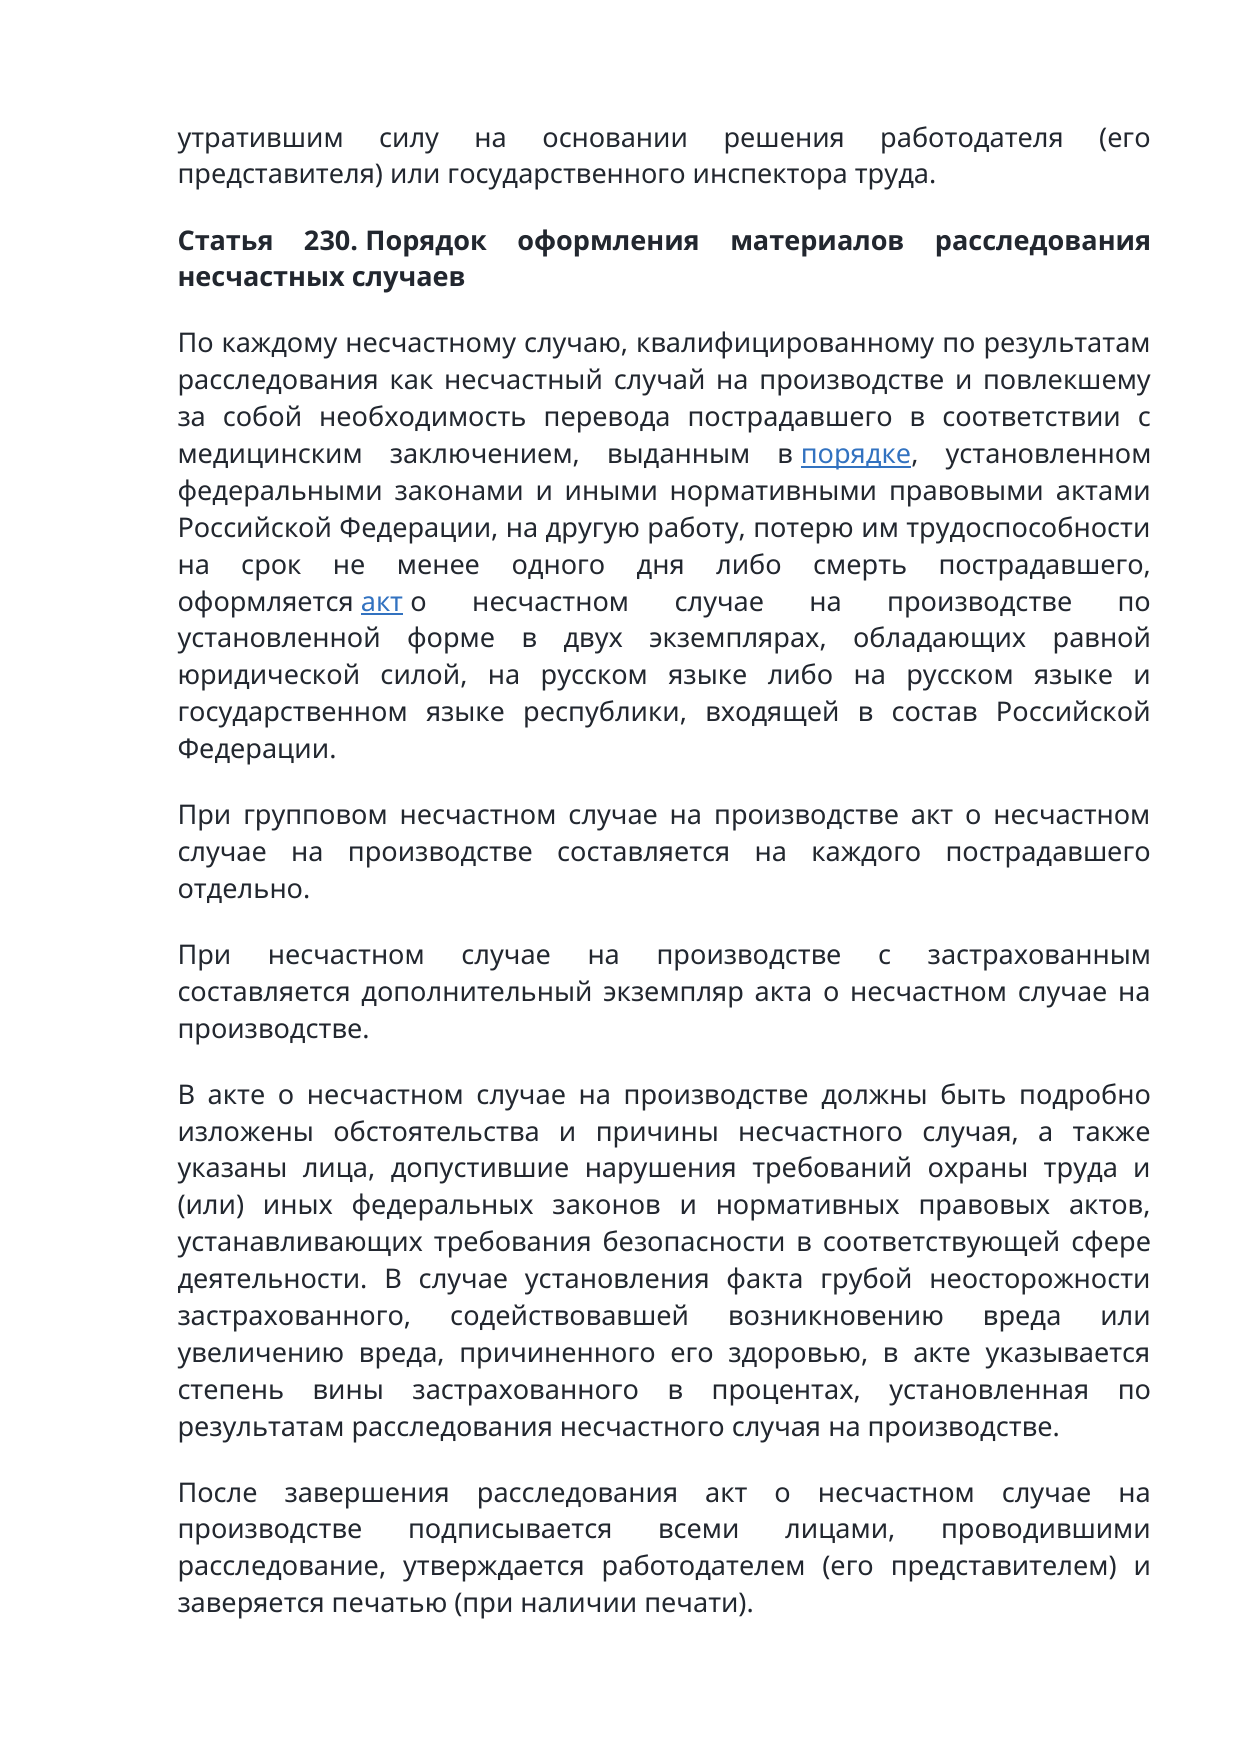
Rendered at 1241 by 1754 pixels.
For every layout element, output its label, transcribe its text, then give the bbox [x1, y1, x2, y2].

text При несчастном случае на производстве с застрахованным составляется дополнительный экземпляр акта о несчастном случае на производстве. [177, 935, 1152, 1046]
text По каждому несчастному случаю, квалифицированному по результатам расследования как несчастный случай на производстве и повлекшему за собой необходимость перевода пострадавшего в соответствии с медицинским заключением, выданным в порядке, установленном федеральными законами и иными нормативными правовыми актами Российской Федерации, на другую работу, потерю им трудоспособности на срок не менее одного дня либо смерть пострадавшего, оформляется акт о несчастном случае на производстве по установленной форме в двух экземплярах, обладающих равной юридической силой, на русском языке либо на русском языке и государственном языке республики, входящей в состав Российской Федерации. [177, 324, 1152, 766]
text После завершения расследования акт о несчастном случае на производстве подписывается всеми лицами, проводившими расследование, утверждается работодателем (его представителем) и заверяется печатью (при наличии печати). [177, 1473, 1152, 1621]
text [177, 118, 1152, 192]
text При групповом несчастном случае на производстве акт о несчастном случае на производстве составляется на каждого пострадавшего отдельно. [177, 796, 1152, 906]
text В акте о несчастном случае на производстве должны быть подробно изложены обстоятельства и причины несчастного случая, а также указаны лица, допустившие нарушения требований охраны труда и (или) иных федеральных законов и нормативных правовых актов, устанавливающих требования безопасности в соответствующей сфере деятельности. В случае установления факта грубой неосторожности застрахованного, содействовавшей возникновению вреда или увеличению вреда, причиненного его здоровью, в акте указывается степень вины застрахованного в процентах, установленная по результатам расследования несчастного случая на производстве. [177, 1075, 1152, 1444]
text Статья 230. Порядок оформления материалов расследования несчастных случаев [177, 221, 1152, 295]
